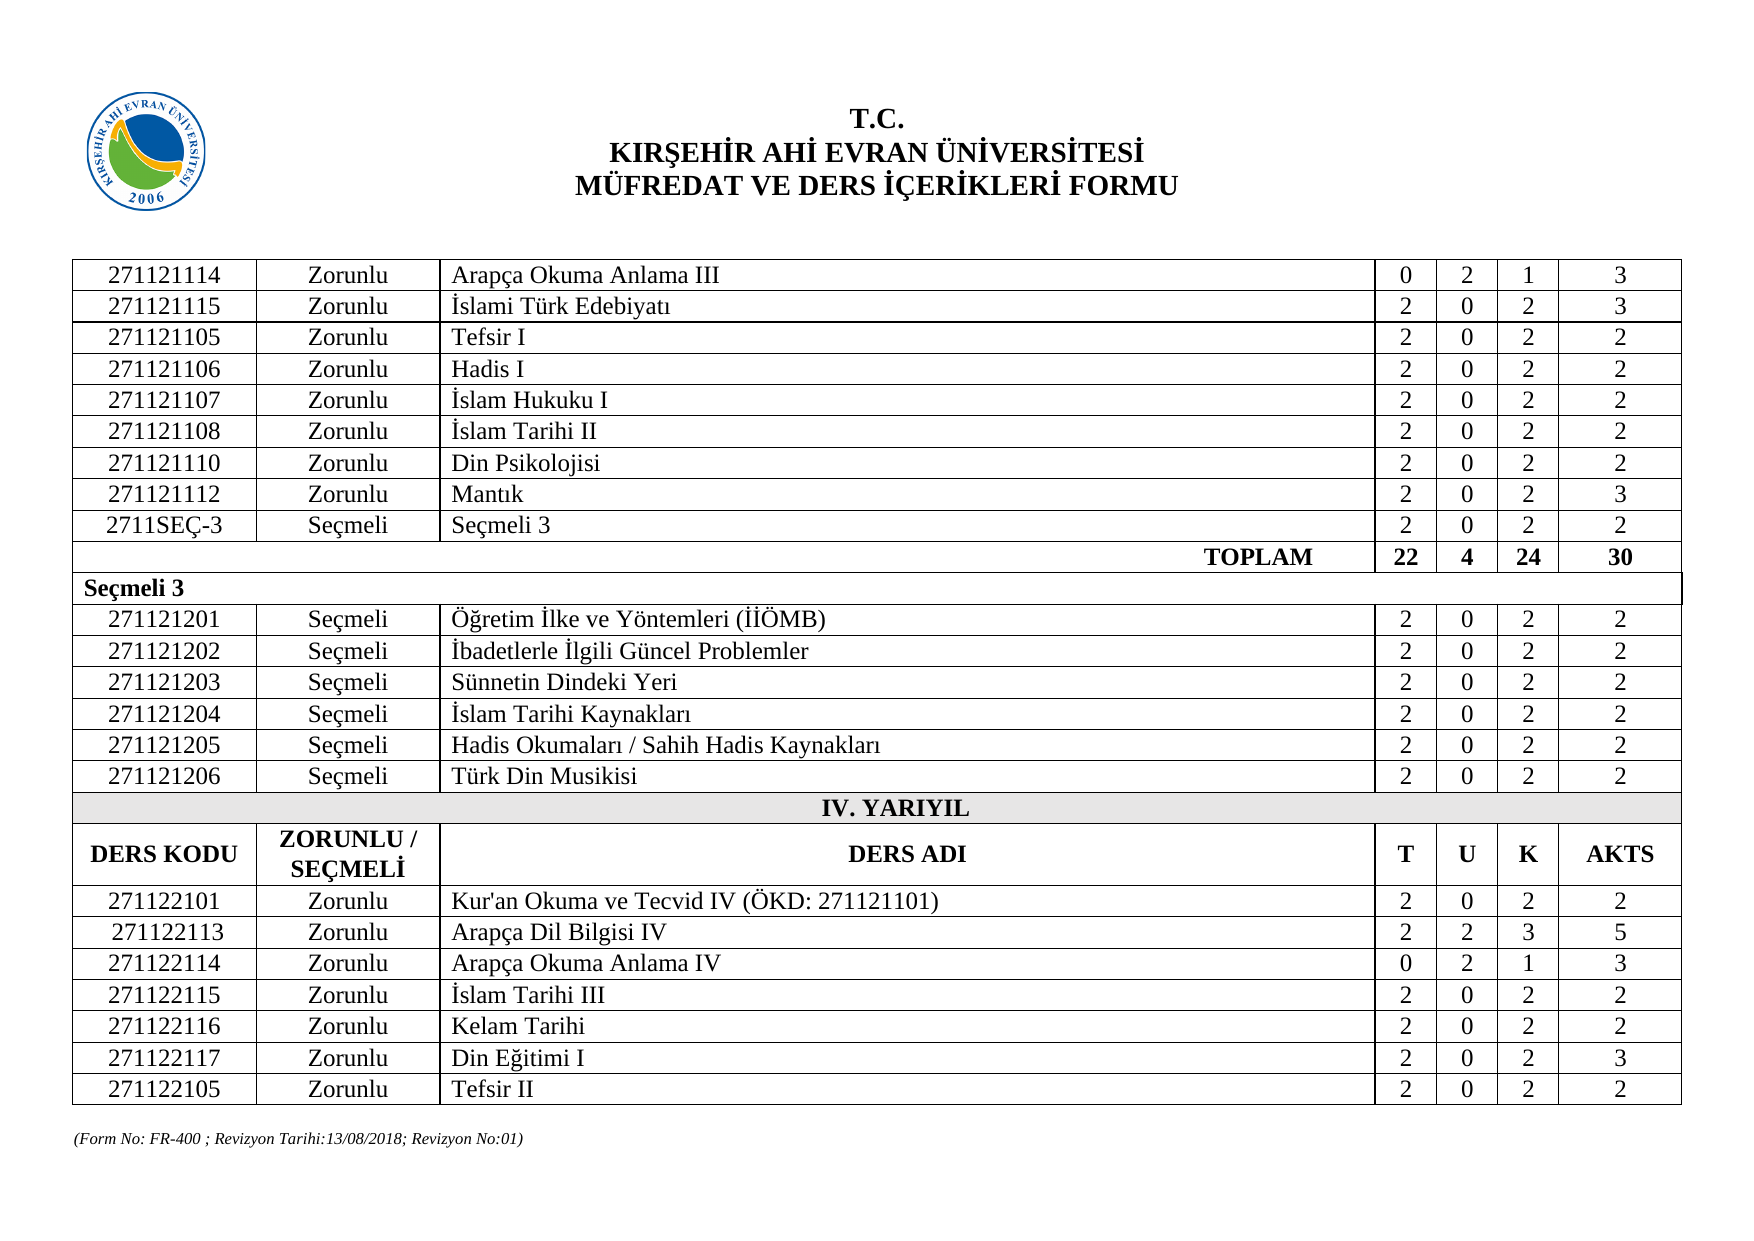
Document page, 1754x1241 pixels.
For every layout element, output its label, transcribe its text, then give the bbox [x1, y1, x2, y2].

table_cell Zorunlu [257, 448, 439, 478]
table_cell 2 [1559, 385, 1681, 415]
table_cell 2 [1498, 886, 1558, 916]
table_cell 2 [1498, 385, 1558, 415]
table_cell 2 [1498, 1043, 1558, 1073]
table_cell 271121205 [73, 730, 256, 760]
table_cell 2 [1498, 699, 1558, 729]
table_cell Seçmeli [257, 699, 439, 729]
table_cell IV. YARIYIL [73, 793, 1681, 823]
table_cell Sünnetin Dindeki Yeri [441, 667, 1374, 698]
table_cell 2 [1498, 323, 1558, 353]
table_cell 271121201 [73, 605, 256, 635]
table_cell Türk Din Musikisi [441, 761, 1374, 792]
table_cell 2 [1376, 886, 1436, 916]
table_cell 2 [1376, 479, 1436, 509]
table_cell 3 [1559, 1043, 1681, 1073]
table_cell 2 [1376, 323, 1436, 353]
table_cell 2 [1376, 291, 1436, 321]
table_cell 271122113 [73, 917, 256, 947]
table_cell 0 [1437, 1011, 1497, 1042]
table_cell 2 [1559, 667, 1681, 698]
table_cell 22 [1376, 542, 1436, 572]
table_cell Zorunlu [257, 291, 439, 321]
table_cell 30 [1559, 542, 1681, 572]
table_cell 1 [1498, 949, 1558, 979]
table_cell 0 [1437, 479, 1497, 509]
table_cell Seçmeli 3 [441, 511, 1374, 541]
table_cell Tefsir I [441, 323, 1374, 353]
table_cell 2 [1376, 761, 1436, 792]
table_cell 2 [1376, 636, 1436, 666]
table_cell 2 [1376, 1074, 1436, 1104]
table_cell DERS ADI [441, 824, 1374, 885]
table_cell Arapça Dil Bilgisi IV [441, 917, 1374, 947]
table_cell 271122114 [73, 949, 256, 979]
table_cell 271121203 [73, 667, 256, 698]
table_cell 3 [1559, 260, 1681, 290]
table_cell İslam Tarihi II [441, 416, 1374, 447]
table_cell Zorunlu [257, 1043, 439, 1073]
table_cell 271121107 [73, 385, 256, 415]
table_cell 2 [1376, 416, 1436, 447]
table_cell Zorunlu [257, 1011, 439, 1042]
table_cell K [1498, 824, 1558, 885]
table_cell 271121114 [73, 260, 256, 290]
table_cell 2 [1376, 730, 1436, 760]
table_cell TOPLAM [73, 542, 1374, 572]
table_cell Zorunlu [257, 1074, 439, 1104]
table_cell 0 [1437, 385, 1497, 415]
table_cell İbadetlerle İlgili Güncel Problemler [441, 636, 1374, 666]
table_cell Mantık [441, 479, 1374, 509]
table_cell 2 [1498, 980, 1558, 1010]
table_cell 271122105 [73, 1074, 256, 1104]
table_cell 5 [1559, 917, 1681, 947]
table_cell 2 [1376, 1043, 1436, 1073]
table_cell Seçmeli 3 [73, 573, 1681, 603]
table_cell 2 [1559, 323, 1681, 353]
table_cell Seçmeli [257, 667, 439, 698]
table_cell 2 [1498, 511, 1558, 541]
table_cell 0 [1437, 291, 1497, 321]
table_cell 2711SEÇ-3 [73, 511, 256, 541]
table_cell 0 [1437, 636, 1497, 666]
table_cell 0 [1437, 511, 1497, 541]
table_cell 2 [1437, 917, 1497, 947]
table_cell Hadis I [441, 354, 1374, 384]
table_cell 2 [1437, 949, 1497, 979]
table_cell 2 [1376, 1011, 1436, 1042]
table_cell 2 [1559, 1074, 1681, 1104]
table_cell Seçmeli [257, 636, 439, 666]
table_cell 2 [1559, 730, 1681, 760]
table_cell 2 [1559, 605, 1681, 635]
table_cell 0 [1437, 416, 1497, 447]
table_cell Seçmeli [257, 605, 439, 635]
table_cell 271121204 [73, 699, 256, 729]
table_cell 271122101 [73, 886, 256, 916]
table_cell 2 [1376, 605, 1436, 635]
table_cell 2 [1498, 730, 1558, 760]
table_cell 2 [1498, 636, 1558, 666]
table_cell 271122115 [73, 980, 256, 1010]
table_cell Zorunlu [257, 980, 439, 1010]
table_cell 2 [1498, 667, 1558, 698]
table_cell 2 [1498, 291, 1558, 321]
table_cell Zorunlu [257, 949, 439, 979]
table_cell 2 [1376, 511, 1436, 541]
table_cell 0 [1437, 323, 1497, 353]
table_cell ZORUNLU / SEÇMELİ [257, 824, 439, 885]
table_cell 0 [1376, 260, 1436, 290]
table_cell Arapça Okuma Anlama IV [441, 949, 1374, 979]
picture [86, 92, 206, 211]
table_cell İslam Tarihi Kaynakları [441, 699, 1374, 729]
table_cell 24 [1498, 542, 1558, 572]
table_cell 2 [1498, 761, 1558, 792]
table_cell 2 [1559, 354, 1681, 384]
table_cell 2 [1376, 385, 1436, 415]
table_cell 0 [1437, 354, 1497, 384]
table_cell 2 [1559, 636, 1681, 666]
table_cell 2 [1498, 354, 1558, 384]
table_cell Seçmeli [257, 761, 439, 792]
table_cell 2 [1376, 980, 1436, 1010]
table_cell Zorunlu [257, 479, 439, 509]
table_cell Kelam Tarihi [441, 1011, 1374, 1042]
table_cell 2 [1376, 699, 1436, 729]
table_cell 3 [1559, 479, 1681, 509]
table_cell U [1437, 824, 1497, 885]
table_cell 0 [1437, 667, 1497, 698]
table_cell 3 [1498, 917, 1558, 947]
table_cell 271121108 [73, 416, 256, 447]
table_cell 2 [1376, 448, 1436, 478]
table_cell 2 [1559, 761, 1681, 792]
table_cell Tefsir II [441, 1074, 1374, 1104]
table_cell 2 [1498, 605, 1558, 635]
table_cell 271121202 [73, 636, 256, 666]
table_cell 2 [1559, 699, 1681, 729]
table_cell 271122116 [73, 1011, 256, 1042]
table_cell 0 [1376, 949, 1436, 979]
table_cell 2 [1437, 260, 1497, 290]
table_cell İslam Hukuku I [441, 385, 1374, 415]
table_cell 0 [1437, 980, 1497, 1010]
table_cell 1 [1498, 260, 1558, 290]
table_cell Arapça Okuma Anlama III [441, 260, 1374, 290]
table_cell DERS KODU [73, 824, 256, 885]
table_cell Seçmeli [257, 730, 439, 760]
table_cell Zorunlu [257, 917, 439, 947]
table_cell Zorunlu [257, 323, 439, 353]
table_cell 3 [1559, 949, 1681, 979]
table_cell 3 [1559, 291, 1681, 321]
table_cell 0 [1437, 761, 1497, 792]
table_cell 2 [1376, 354, 1436, 384]
table_cell 2 [1559, 886, 1681, 916]
table_cell Zorunlu [257, 416, 439, 447]
table_cell 0 [1437, 730, 1497, 760]
table_cell İslami Türk Edebiyatı [441, 291, 1374, 321]
table_cell 2 [1559, 448, 1681, 478]
table_cell 2 [1559, 980, 1681, 1010]
table_cell 2 [1498, 448, 1558, 478]
table_cell 0 [1437, 699, 1497, 729]
table_cell AKTS [1559, 824, 1681, 885]
table_cell Hadis Okumaları / Sahih Hadis Kaynakları [441, 730, 1374, 760]
table_cell Zorunlu [257, 385, 439, 415]
table_cell 0 [1437, 886, 1497, 916]
table_cell 271122117 [73, 1043, 256, 1073]
table_cell 2 [1498, 479, 1558, 509]
table_cell 4 [1437, 542, 1497, 572]
table_cell 0 [1437, 448, 1497, 478]
table_cell Zorunlu [257, 260, 439, 290]
table_cell 271121106 [73, 354, 256, 384]
table_cell Öğretim İlke ve Yöntemleri (İİÖMB) [441, 605, 1374, 635]
table_cell 0 [1437, 605, 1497, 635]
table_cell 271121206 [73, 761, 256, 792]
table_cell Zorunlu [257, 354, 439, 384]
table_cell Zorunlu [257, 886, 439, 916]
table_cell 2 [1559, 511, 1681, 541]
table_cell 2 [1559, 1011, 1681, 1042]
table_cell 2 [1559, 416, 1681, 447]
table_cell 271121112 [73, 479, 256, 509]
table_cell 2 [1498, 416, 1558, 447]
table_cell Din Psikolojisi [441, 448, 1374, 478]
table_cell Seçmeli [257, 511, 439, 541]
table_cell Din Eğitimi I [441, 1043, 1374, 1073]
table_cell 2 [1376, 667, 1436, 698]
table_cell 271121115 [73, 291, 256, 321]
table_cell 0 [1437, 1043, 1497, 1073]
table_cell İslam Tarihi III [441, 980, 1374, 1010]
table_cell 271121105 [73, 323, 256, 353]
table_cell 2 [1498, 1011, 1558, 1042]
table_cell 271121110 [73, 448, 256, 478]
table_cell 2 [1498, 1074, 1558, 1104]
table_cell Kur'an Okuma ve Tecvid IV (ÖKD: 271121101) [441, 886, 1374, 916]
table_cell T [1376, 824, 1436, 885]
table_cell 0 [1437, 1074, 1497, 1104]
table_cell 2 [1376, 917, 1436, 947]
